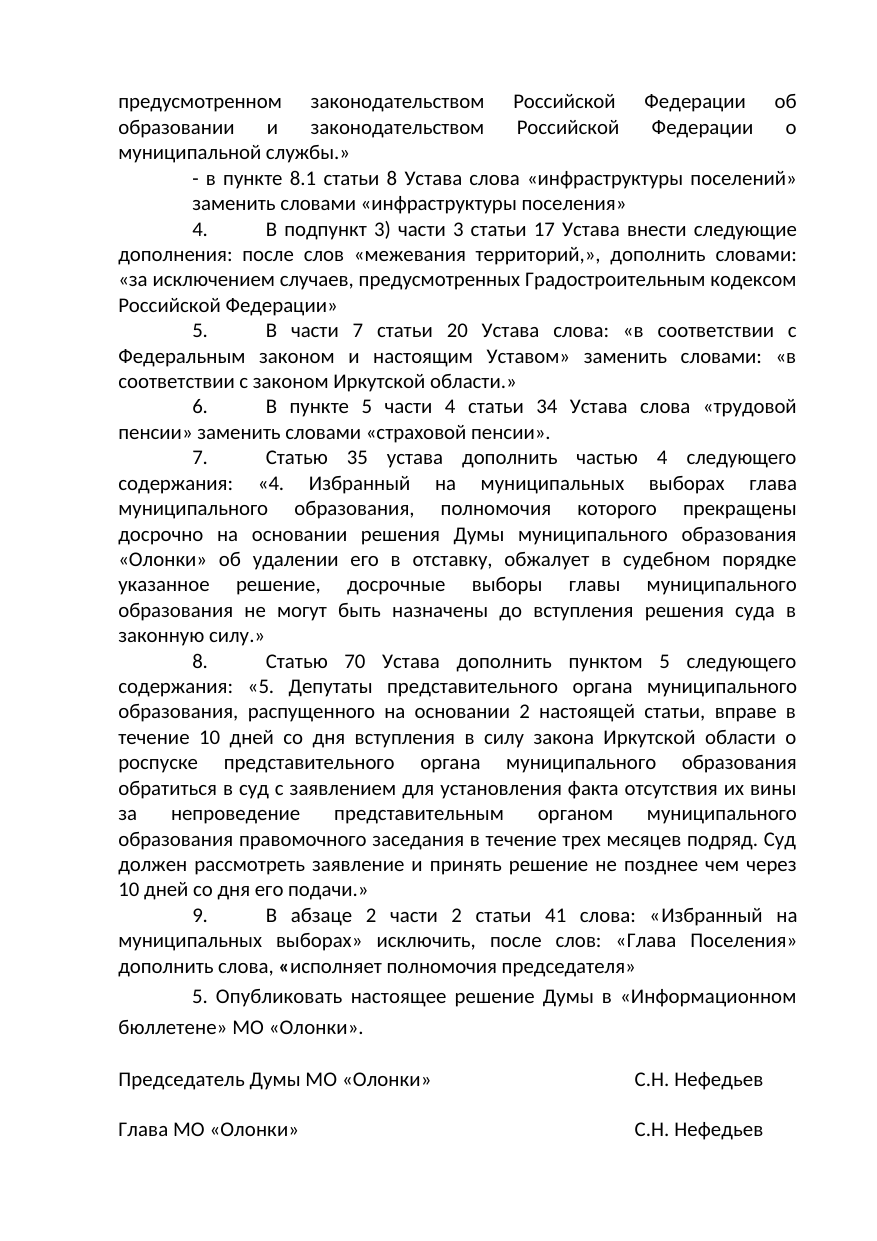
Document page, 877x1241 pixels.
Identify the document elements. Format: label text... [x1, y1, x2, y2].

list Статью 35 устава дополнить частью 4 следующего содержания: «4. Избранный на муниципальных выборах глава муниципального образования, полномочия которого прекращены досрочно на основании решения Думы муниципального образования «Олонки» об удалении его в отставку, обжалует в судебном порядке указанное решение, досрочные выборы главы муниципального образования не могут быть назначены до вступления решения суда в законную силу.» [118, 444, 797, 648]
text Глава МО «Олонки» С.Н. Нефедьев [118, 1117, 797, 1142]
list - в пункте 8.1 статьи 8 Устава слова «инфраструктуры поселений» заменить словами «инфраструктуры поселения» [192, 165, 797, 216]
list В абзаце 2 части 2 статьи 41 слова: «Избранный на муниципальных выборах» исключить, после слов: «Глава Поселения» дополнить слова, «исполняет полномочия председателя» [118, 902, 797, 978]
list В подпункт 3) части 3 статьи 17 Устава внести следующие дополнения: после слов «межевания территорий,», дополнить словами: «за исключением случаев, предусмотренных Градостроительным кодексом Российской Федерации» [118, 216, 797, 317]
text Председатель Думы МО «Олонки» С.Н. Нефедьев [118, 1066, 797, 1091]
list Статью 70 Устава дополнить пунктом 5 следующего содержания: «5. Депутаты представительного органа муниципального образования, распущенного на основании 2 настоящей статьи, вправе в течение 10 дней со дня вступления в силу закона Иркутской области о роспуске представительного органа муниципального образования обратиться в суд с заявлением для установления факта отсутствия их вины за непроведение представительным органом муниципального образования правомочного заседания в течение трех месяцев подряд. Суд должен рассмотреть заявление и принять решение не позднее чем через 10 дней со дня его подачи.» [118, 648, 797, 902]
list В пункте 5 части 4 статьи 34 Устава слова «трудовой пенсии» заменить словами «страховой пенсии». [118, 394, 797, 444]
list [118, 89, 797, 165]
text 5. Опубликовать настоящее решение Думы в «Информационном бюллетене» МО «Олонки». [118, 978, 797, 1040]
list В части 7 статьи 20 Устава слова: «в соответствии с Федеральным законом и настоящим Уставом» заменить словами: «в соответствии с законом Иркутской области.» [118, 317, 797, 394]
